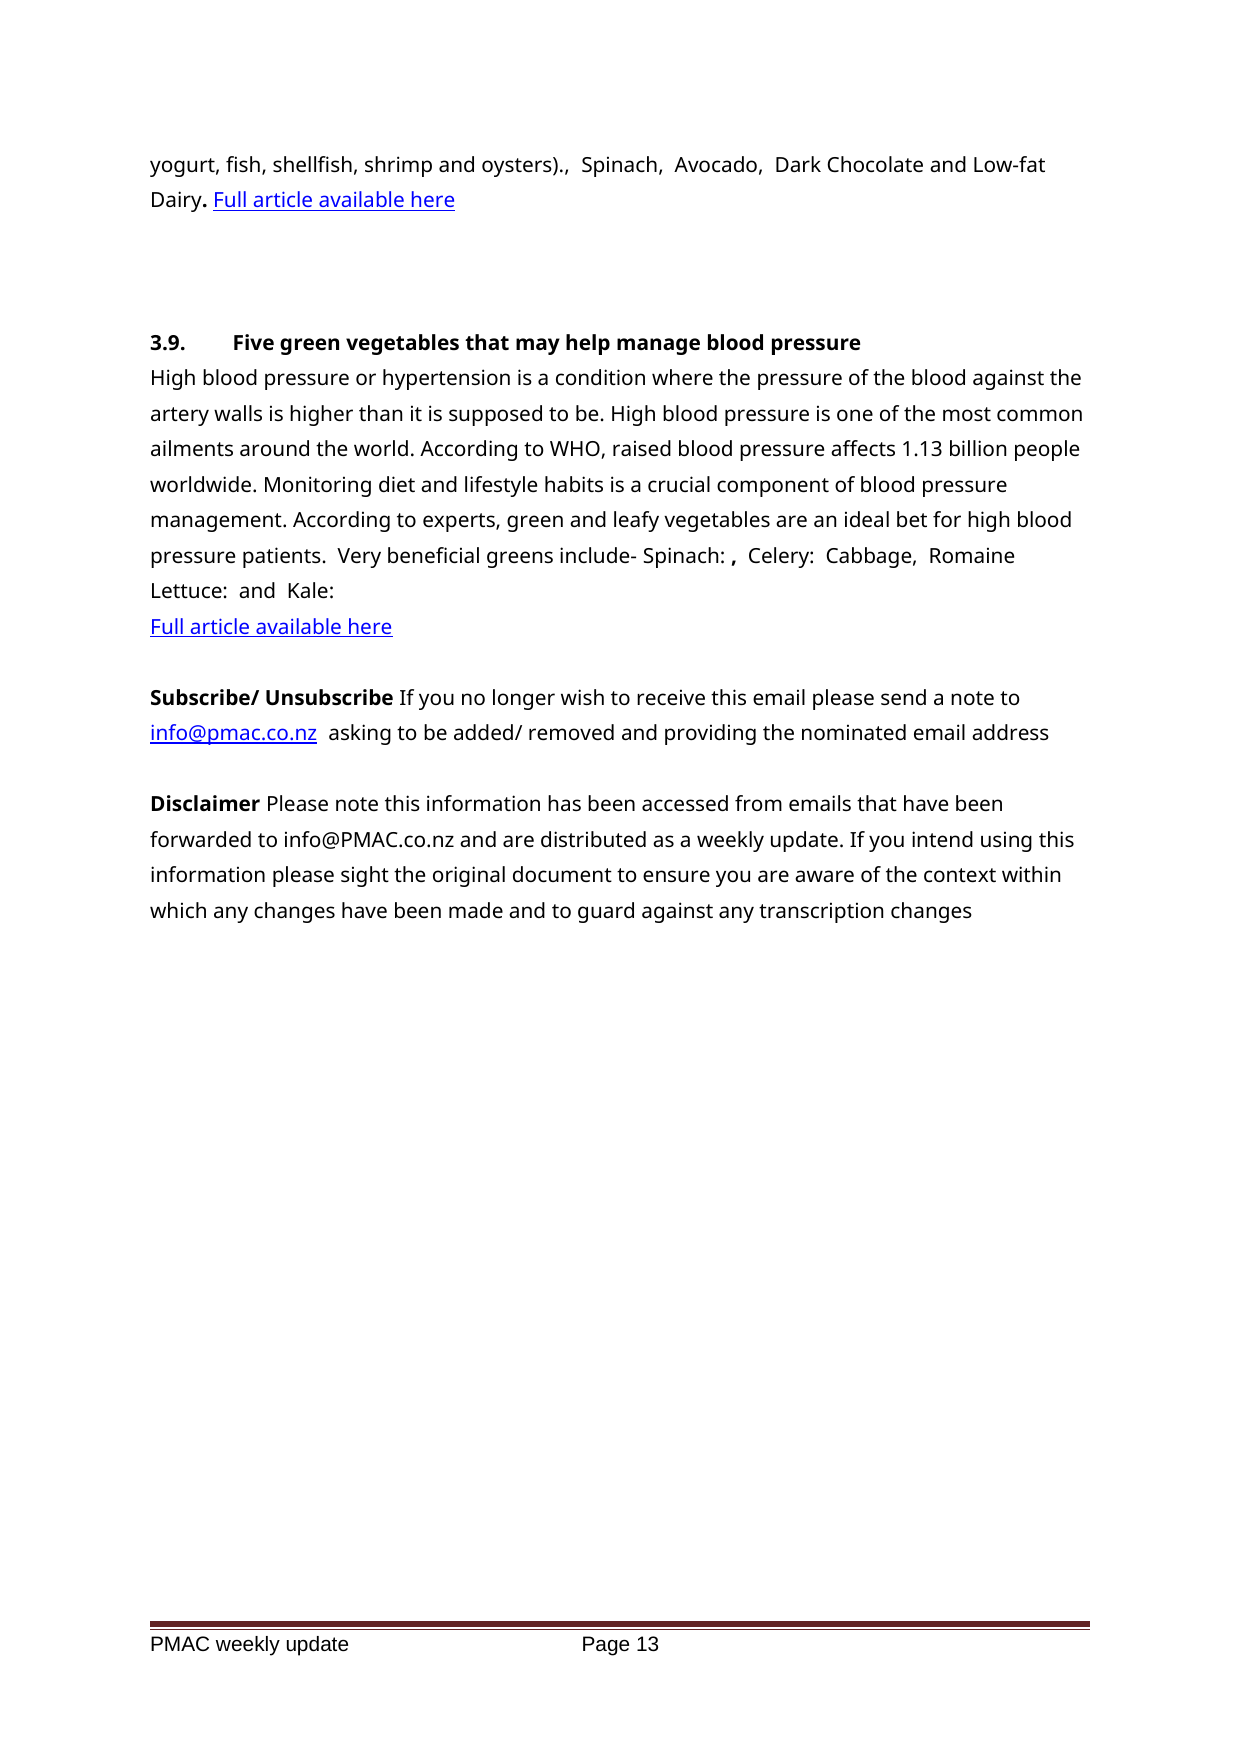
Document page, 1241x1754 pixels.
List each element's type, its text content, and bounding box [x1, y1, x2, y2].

text High blood pressure or hypertension is a condition where the pressure of the blood against the artery walls is higher than it is supposed to be. High blood pressure is one of the most common ailments around the world. According to WHO, raised blood pressure affects 1.13 billion people worldwide. Monitoring diet and lifestyle habits is a crucial component of blood pressure management. According to experts, green and leafy vegetables are an ideal bet for high blood pressure patients. Very beneficial greens include- Spinach: , Celery: Cabbage, Romaine Lettuce: and Kale: [150, 363, 1090, 605]
text Disclaimer Please note this information has been accessed from emails that have been forwarded to info@PMAC.co.nz and are distributed as a weekly update. If you intend using this information please sight the original document to ensure you are aware of the context within which any changes have been made and to guard against any transcription changes [150, 789, 1090, 924]
list Five green vegetables that may help manage blood pressure [150, 328, 1090, 356]
text Full article available here [150, 612, 1090, 640]
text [150, 150, 1090, 214]
text Subscribe/ Unsubscribe If you no longer wish to receive this email please send a note to info@pmac.co.nz asking to be added/ removed and providing the nominated email address [150, 683, 1090, 747]
